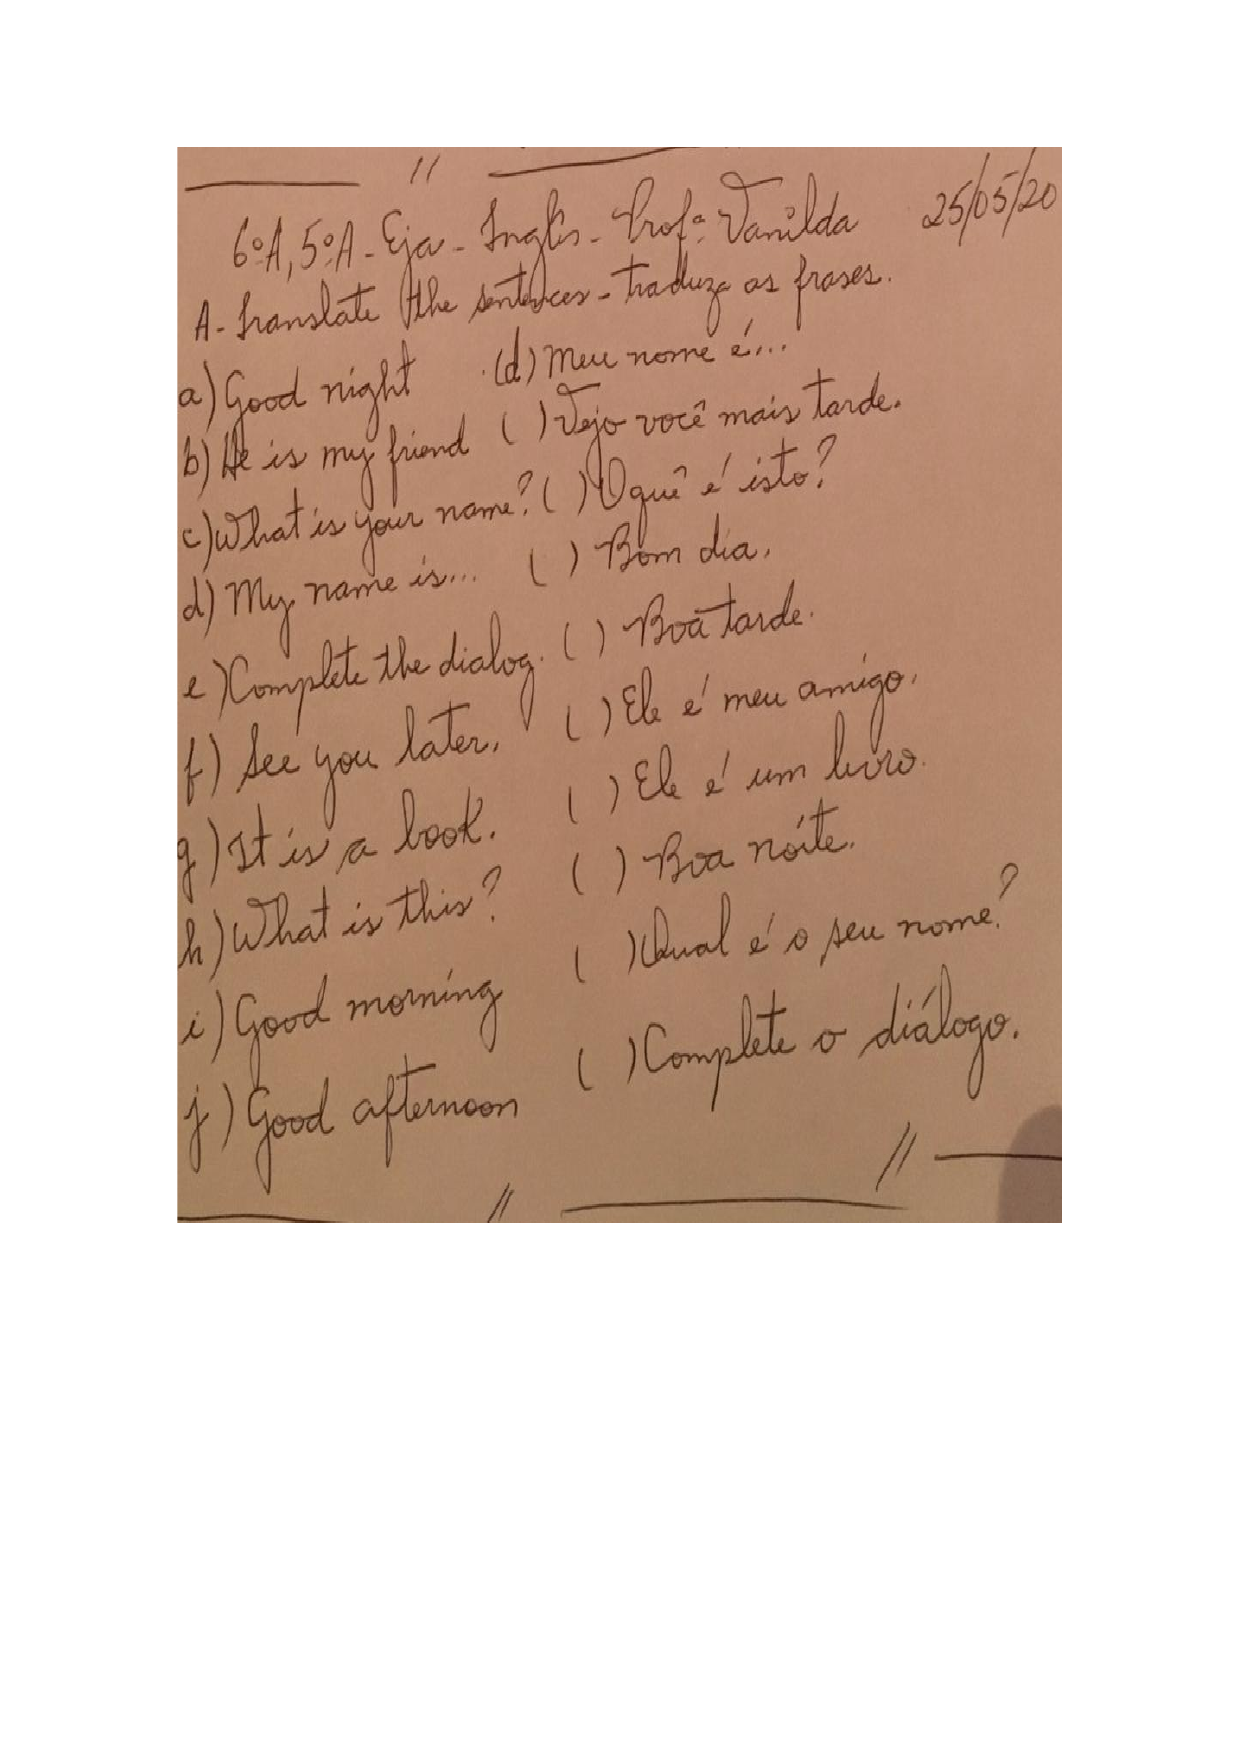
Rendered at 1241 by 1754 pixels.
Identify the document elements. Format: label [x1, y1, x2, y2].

picture [177, 147, 1062, 1223]
